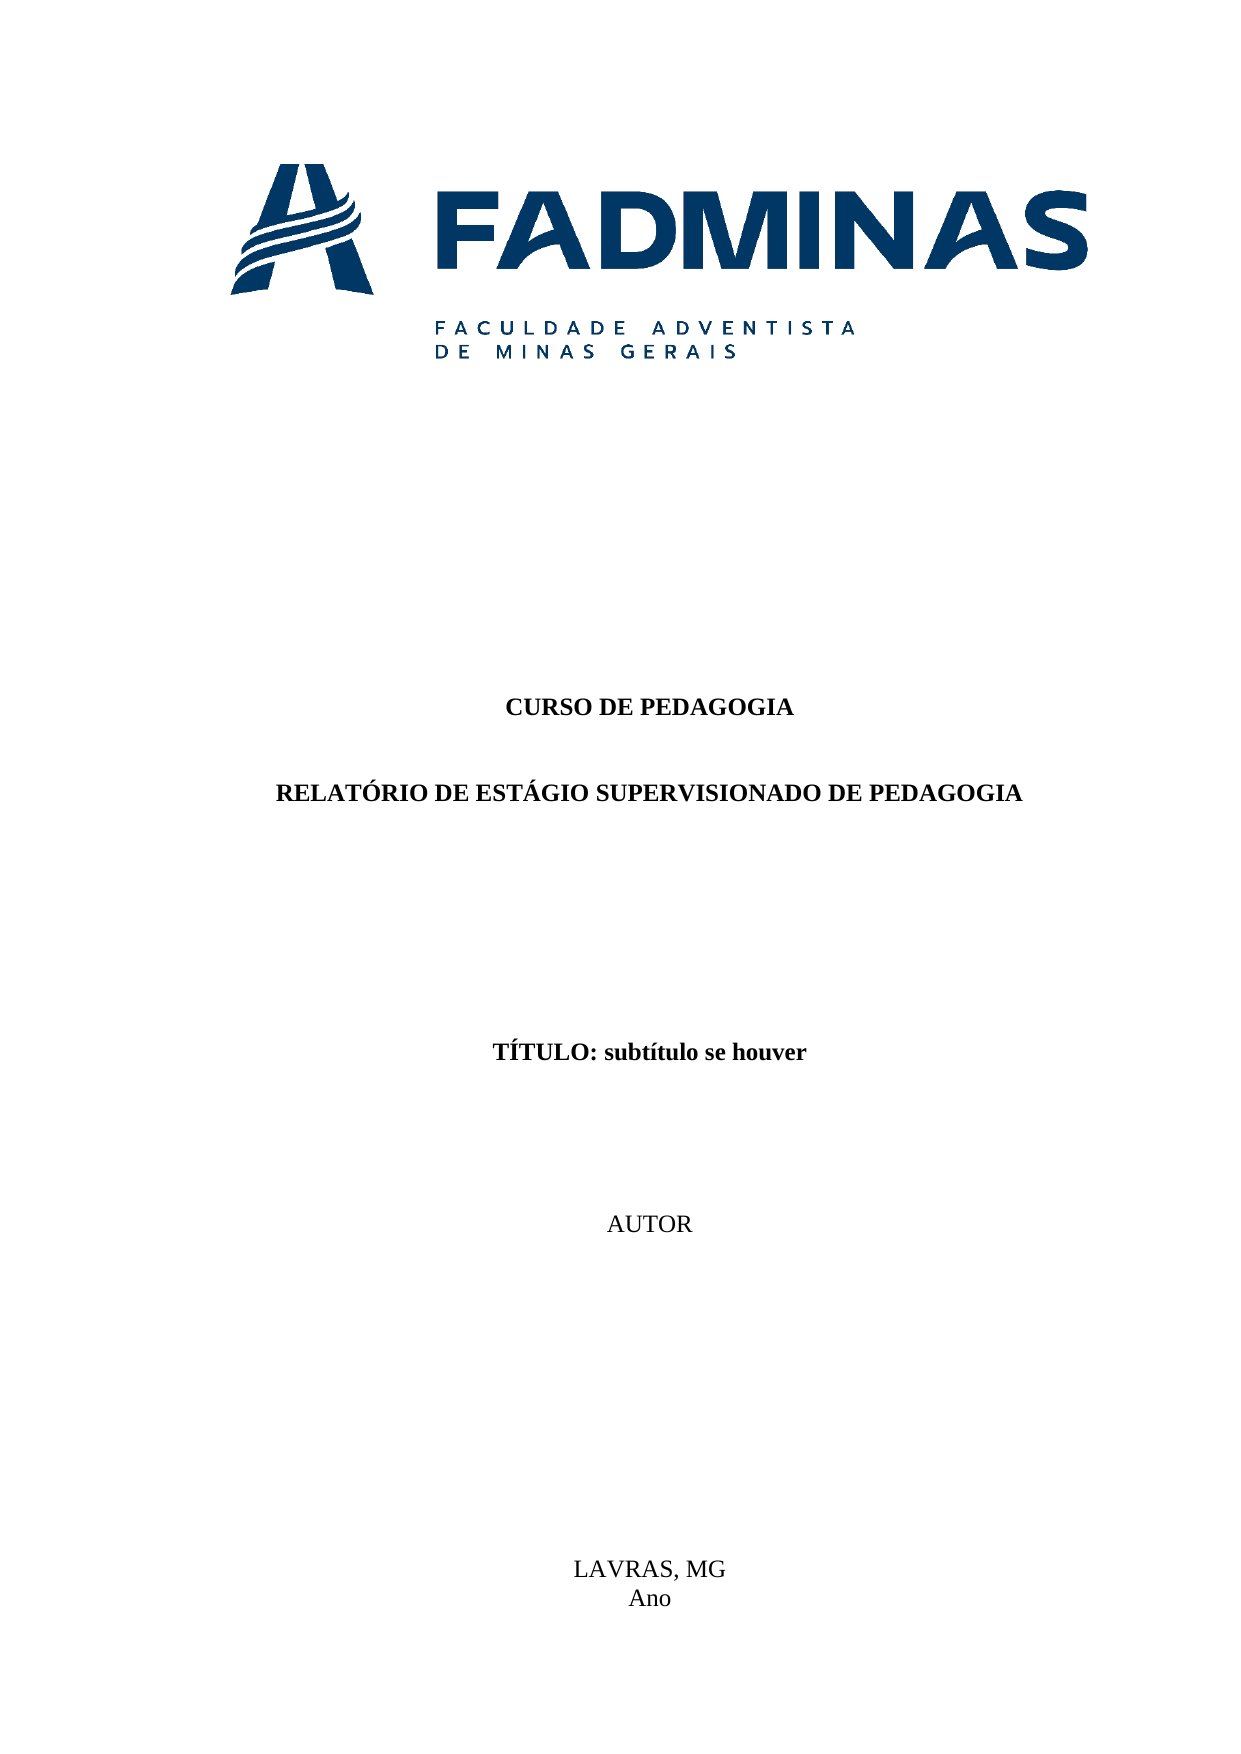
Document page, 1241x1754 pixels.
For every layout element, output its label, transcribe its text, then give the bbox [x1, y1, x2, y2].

text LAVRAS, MG [177, 1554, 1122, 1583]
text Ano [177, 1583, 1122, 1612]
text CURSO DE PEDAGOGIA [177, 692, 1122, 721]
text AUTOR [177, 1209, 1122, 1238]
picture [188, 146, 1111, 376]
text RELATÓRIO DE ESTÁGIO SUPERVISIONADO DE PEDAGOGIA [177, 778, 1122, 807]
text TÍTULO: subtítulo se houver [177, 1037, 1122, 1066]
